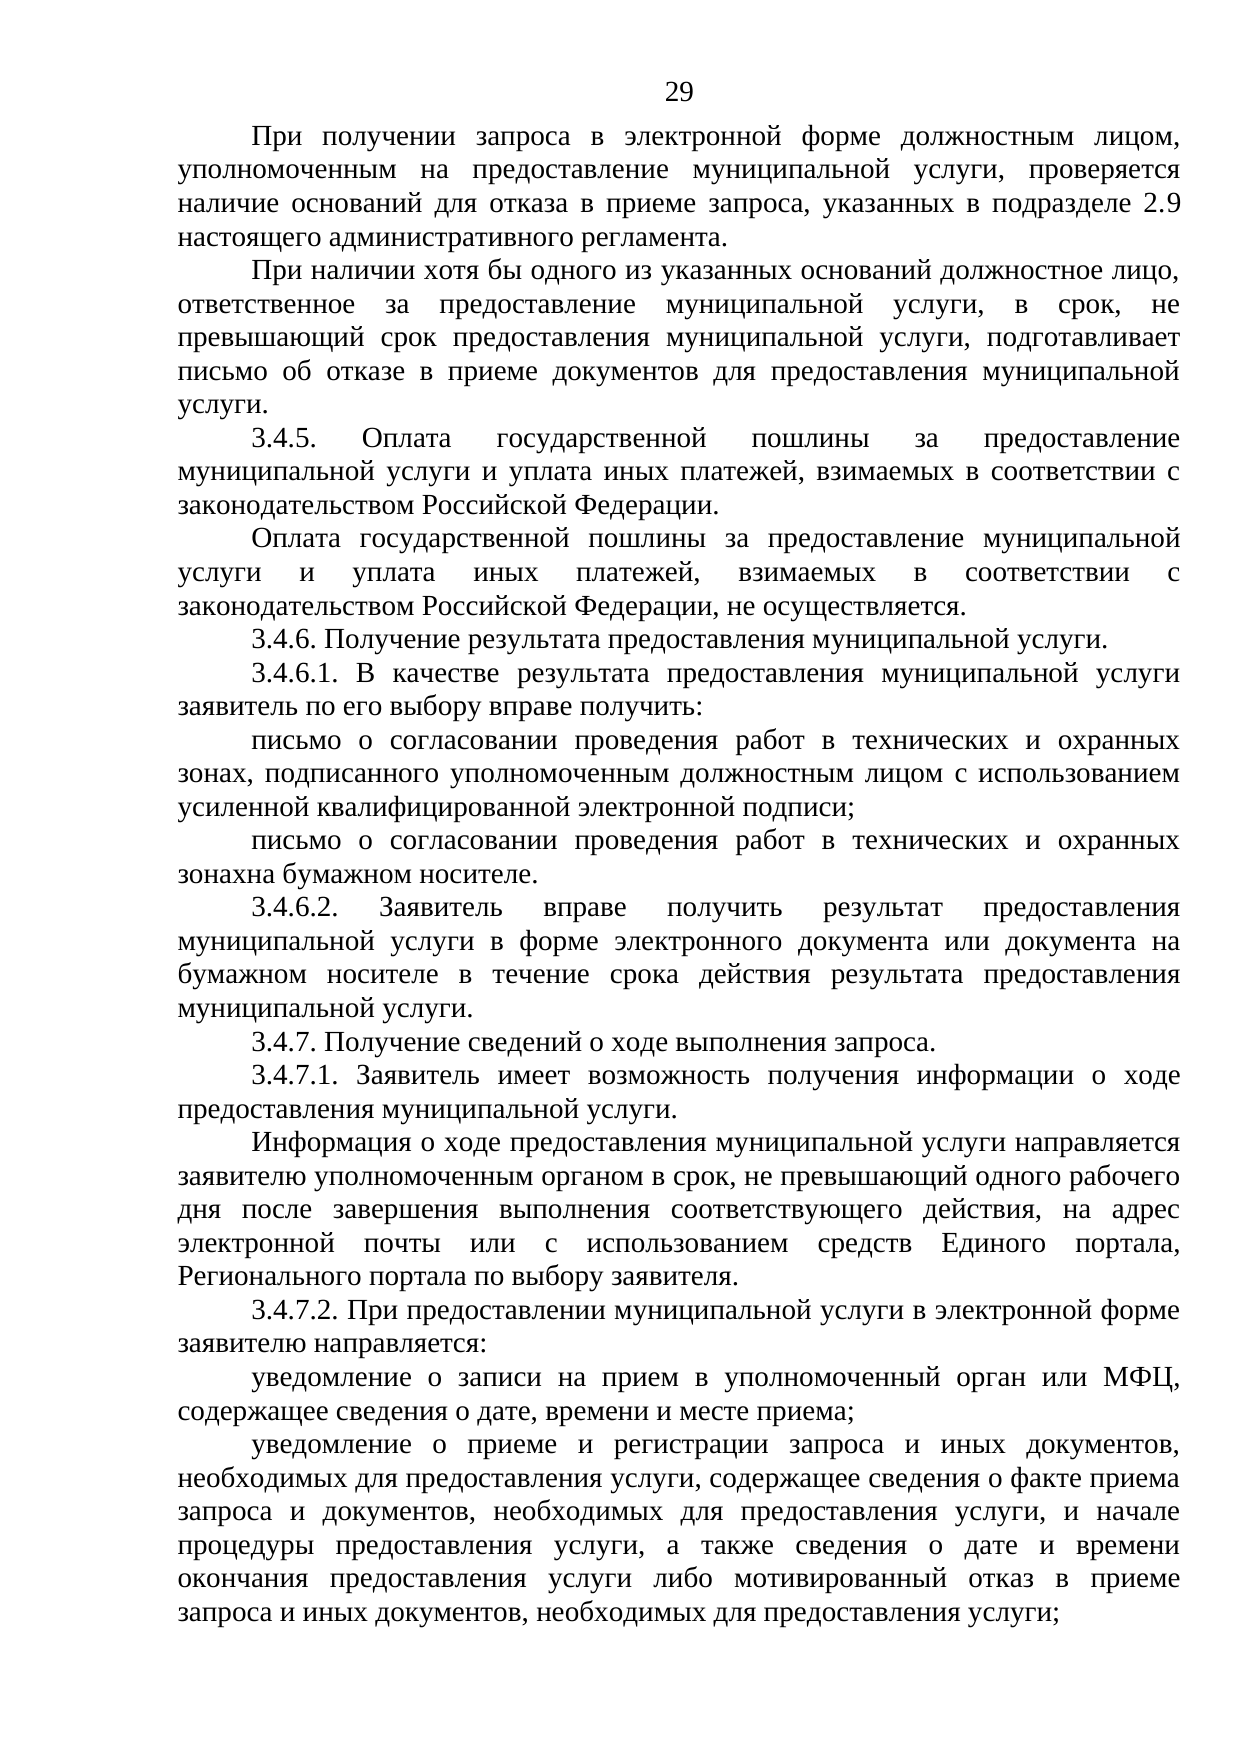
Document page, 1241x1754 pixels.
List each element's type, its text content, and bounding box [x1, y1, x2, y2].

text письмо о согласовании проведения работ в технических и охранных зонахна бумажном носителе. [177, 822, 1181, 889]
text При наличии хотя бы одного из указанных оснований должностное лицо, ответственное за предоставление муниципальной услуги, в срок, не превышающий срок предоставления муниципальной услуги, подготавливает письмо об отказе в приеме документов для предоставления муниципальной услуги. [177, 252, 1181, 420]
text 3.4.6.2. Заявитель вправе получить результат предоставления муниципальной услуги в форме электронного документа или документа на бумажном носителе в течение срока действия результата предоставления муниципальной услуги. [177, 889, 1181, 1024]
text 3.4.5. Оплата государственной пошлины за предоставление муниципальной услуги и уплата иных платежей, взимаемых в соответствии с законодательством Российской Федерации. [177, 420, 1181, 521]
text 3.4.7.1. Заявитель имеет возможность получения информации о ходе предоставления муниципальной услуги. [177, 1057, 1181, 1124]
text Оплата государственной пошлины за предоставление муниципальной услуги и уплата иных платежей, взимаемых в соответствии с законодательством Российской Федерации, не осуществляется. [177, 521, 1181, 621]
text письмо о согласовании проведения работ в технических и охранных зонах, подписанного уполномоченным должностным лицом с использованием усиленной квалифицированной электронной подписи; [177, 722, 1181, 822]
text 3.4.7. Получение сведений о ходе выполнения запроса. [177, 1024, 1181, 1057]
text Информация о ходе предоставления муниципальной услуги направляется заявителю уполномоченным органом в срок, не превышающий одного рабочего дня после завершения выполнения соответствующего действия, на адрес электронной почты или с использованием средств Единого портала, Регионального портала по выбору заявителя. [177, 1124, 1181, 1292]
text уведомление о записи на прием в уполномоченный орган или МФЦ, содержащее сведения о дате, времени и месте приема; [177, 1359, 1181, 1426]
text уведомление о приеме и регистрации запроса и иных документов, необходимых для предоставления услуги, содержащее сведения о факте приема запроса и документов, необходимых для предоставления услуги, и начале процедуры предоставления услуги, а также сведения о дате и времени окончания предоставления услуги либо мотивированный отказ в приеме запроса и иных документов, необходимых для предоставления услуги; [177, 1426, 1181, 1627]
text При получении запроса в электронной форме должностным лицом, уполномоченным на предоставление муниципальной услуги, проверяется наличие оснований для отказа в приеме запроса, указанных в подразделе 2.9 настоящего административного регламента. [177, 118, 1181, 252]
text 3.4.6.1. В качестве результата предоставления муниципальной услуги заявитель по его выбору вправе получить: [177, 655, 1181, 722]
text 3.4.6. Получение результата предоставления муниципальной услуги. [177, 621, 1181, 655]
text 3.4.7.2. При предоставлении муниципальной услуги в электронной форме заявителю направляется: [177, 1292, 1181, 1359]
